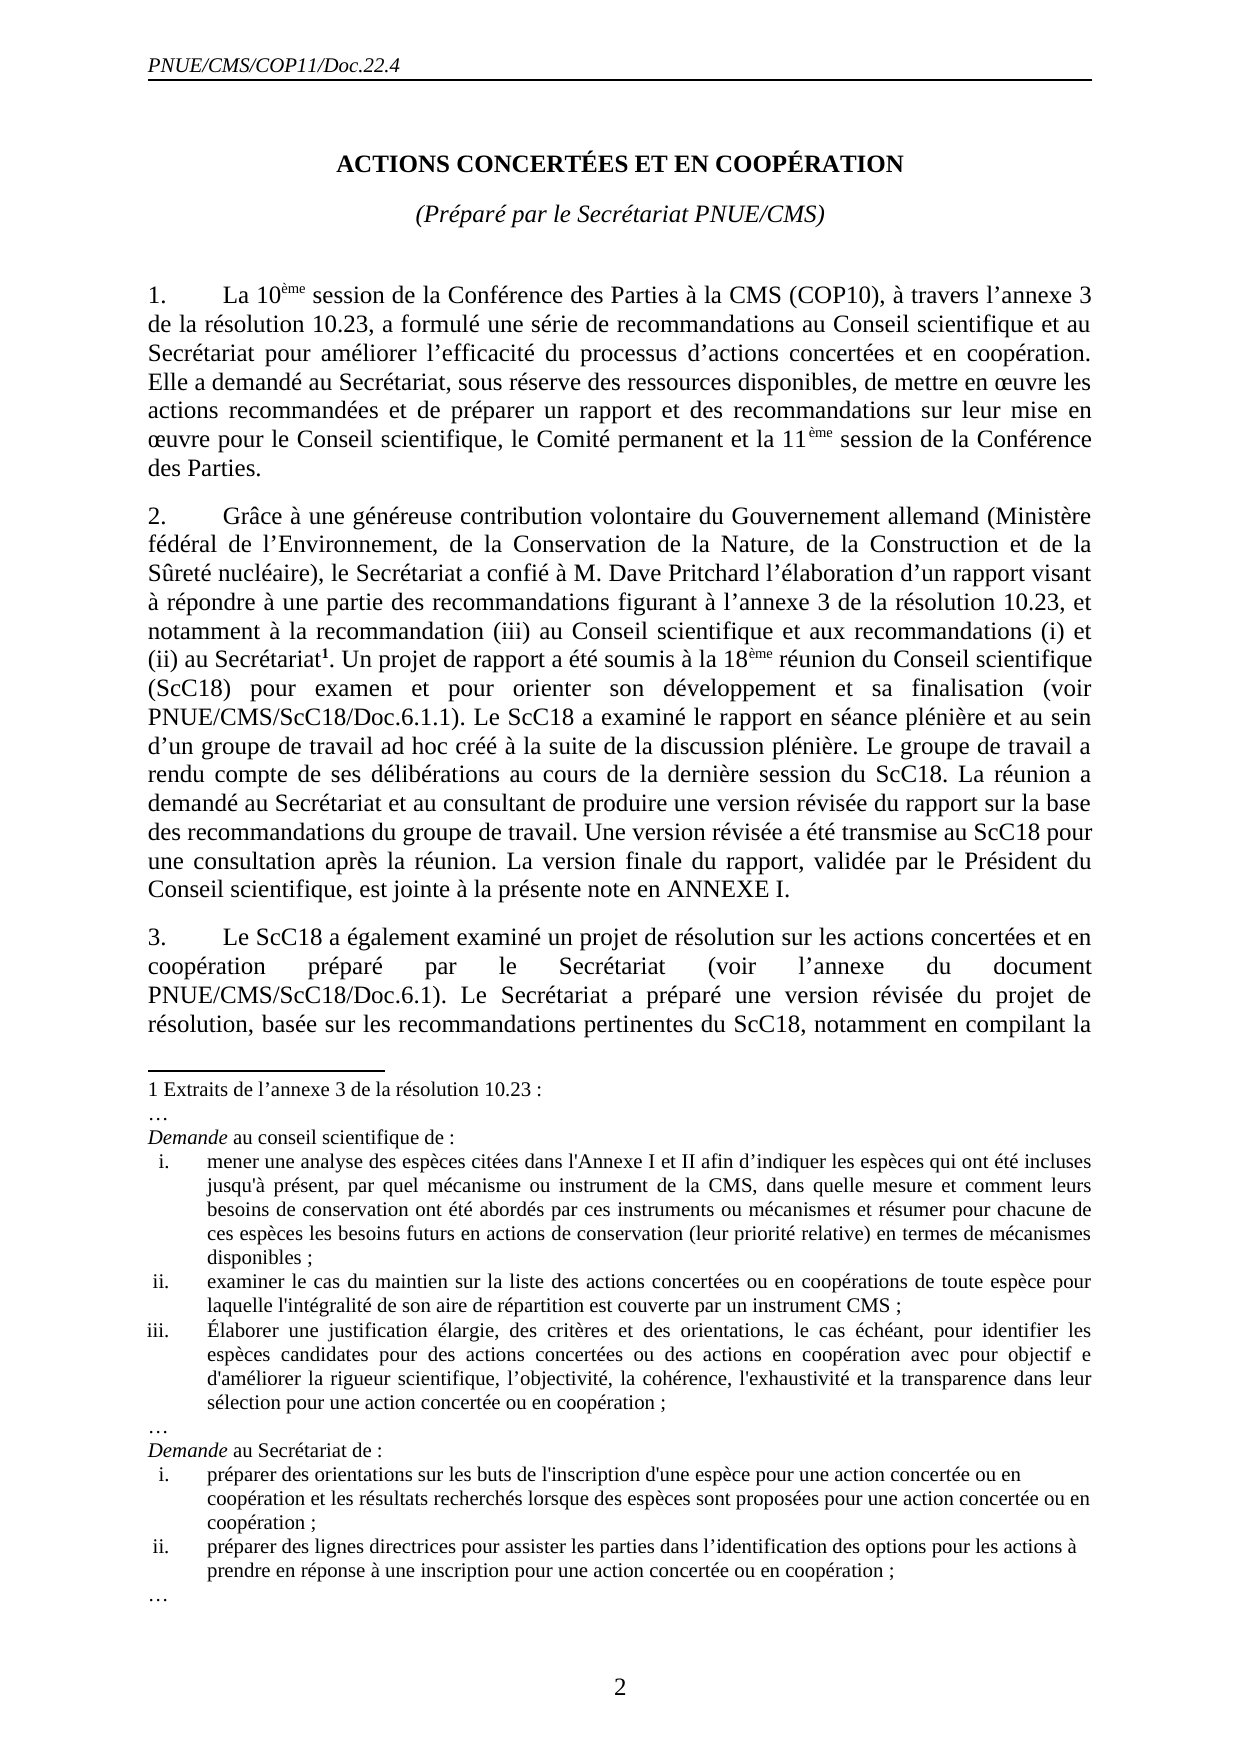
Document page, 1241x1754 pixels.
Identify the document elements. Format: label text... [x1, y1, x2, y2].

list Grâce à une généreuse contribution volontaire du Gouvernement allemand (Ministère fédéral de l’Environnement, de la Conservation de la Nature, de la Construction et de la Sûreté nucléaire), le Secrétariat a confié à M. Dave Pritchard l’élaboration d’un rapport visant à répondre à une partie des recommandations figurant à l’annexe 3 de la résolution 10.23, et notamment à la recommandation (iii) au Conseil scientifique et aux recommandations (i) et (ii) au Secrétariat. Un projet de rapport a été soumis à la 18ème réunion du Conseil scientifique (ScC18) pour examen et pour orienter son développement et sa finalisation (voir PNUE/CMS/ScC18/Doc.6.1.1). Le ScC18 a examiné le rapport en séance plénière et au sein d’un groupe de travail ad hoc créé à la suite de la discussion plénière. Le groupe de travail a rendu compte de ses délibérations au cours de la dernière session du ScC18. La réunion a demandé au Secrétariat et au consultant de produire une version révisée du rapport sur la base des recommandations du groupe de travail. Une version révisée a été transmise au ScC18 pour une consultation après la réunion. La version finale du rapport, validée par le Président du Conseil scientifique, est jointe à la présente note en ANNEXE I. [148, 501, 1092, 903]
text (Préparé par le Secrétariat PNUE/CMS) [148, 199, 1092, 227]
list La 10ème session de la Conférence des Parties à la CMS (COP10), à travers l’annexe 3 de la résolution 10.23, a formulé une série de recommandations au Conseil scientifique et au Secrétariat pour améliorer l’efficacité du processus d’actions concertées et en coopération. Elle a demandé au Secrétariat, sous réserve des ressources disponibles, de mettre en œuvre les actions recommandées et de préparer un rapport et des recommandations sur leur mise en œuvre pour le Conseil scientifique, le Comité permanent et la 11ème session de la Conférence des Parties. [148, 280, 1092, 482]
text ACTIONS CONCERTÉES ET EN COOPÉRATION [148, 149, 1093, 178]
list Le ScC18 a également examiné un projet de résolution sur les actions concertées et en coopération préparé par le Secrétariat (voir l’annexe du document PNUE/CMS/ScC18/Doc.6.1). Le Secrétariat a préparé une version révisée du projet de résolution, basée sur les recommandations pertinentes du ScC18, notamment en compilant la liste des espèces recommandées par le Conseil scientifique pouvant être désignées pour des actions concertées et en coopération au cours de la période 2015-2017 (annexes 1 et 2 du projet de résolution), et en résumant dans une annexe supplémentaire les recommandations visant à améliorer l’efficacité du processus d’actions concertées et en coopération présenté en détail dans le rapport du consultant (annexe 3 du projet de résolution). La version révisée du projet de résolution ainsi produite a été transmise au ScC18 pour consultation après la session. Le projet final de la résolution, validé par le Président du Conseil scientifique, est joint à la présente note en ANNEXE II. [148, 922, 1092, 1037]
